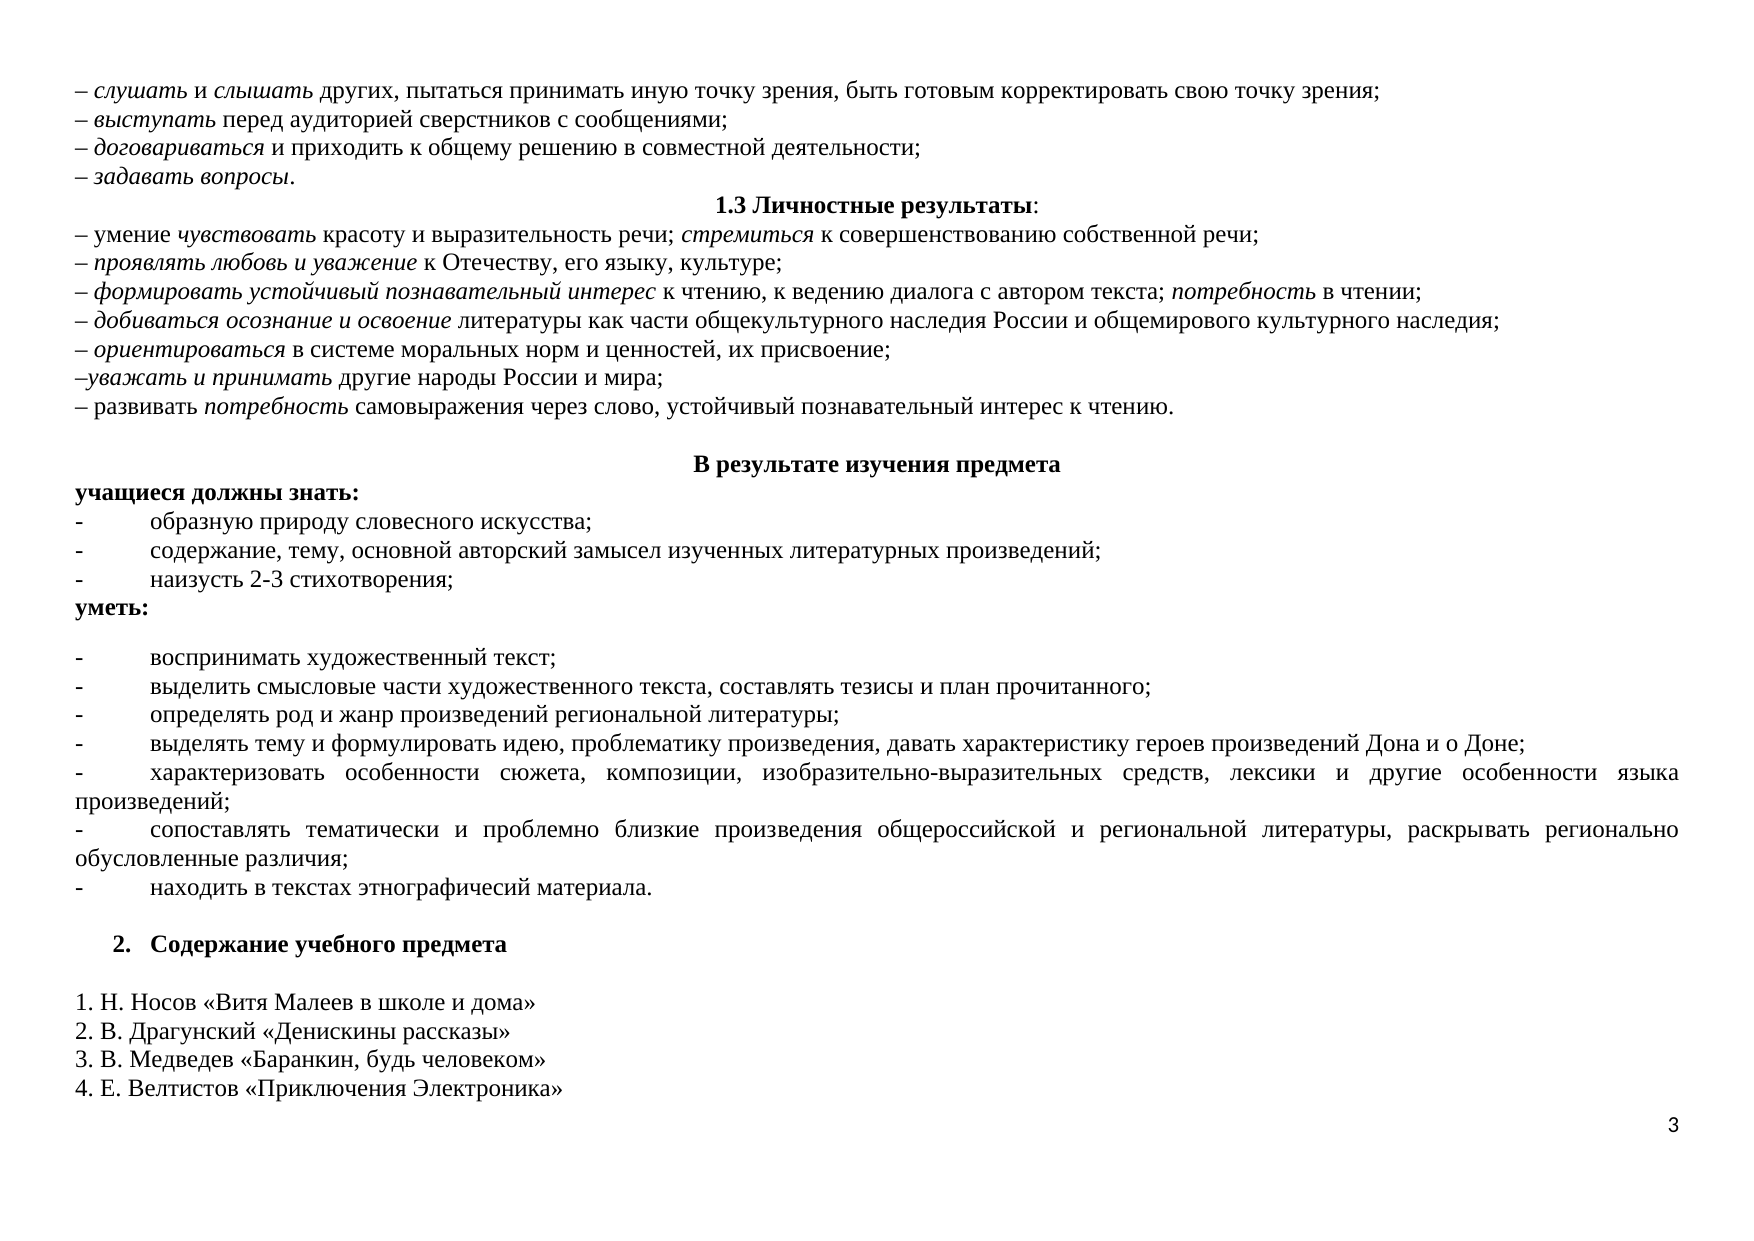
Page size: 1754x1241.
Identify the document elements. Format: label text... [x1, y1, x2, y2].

list наизусть 2-3 стихотворения; [75, 564, 1679, 592]
text – ориентироваться в системе моральных норм и ценностей, их присвоение; [75, 334, 1679, 362]
list Содержание учебного предмета [112, 929, 1679, 958]
text –уважать и принимать другие народы России и мира; [75, 362, 1679, 391]
list характеризовать особенности сюжета, композиции, изобразительно-выразительных средств, лексики и другие особенности языка произведений; [75, 757, 1679, 814]
text 1. Н. Носов «Витя Малеев в школе и дома» [75, 987, 1679, 1016]
text 1.3 Личностные результаты: [75, 190, 1679, 219]
text – формировать устойчивый познавательный интерес к чтению, к ведению диалога с автором текста; потребность в чтении; [75, 276, 1679, 305]
list находить в текстах этнографичесий материала. [75, 872, 1679, 901]
list содержание, тему, основной авторский замысел изученных литературных произведений; [75, 535, 1679, 564]
text – слушать и слышать других, пытаться принимать иную точку зрения, быть готовым корректировать свою точку зрения; [75, 75, 1679, 104]
text – договариваться и приходить к общему решению в совместной деятельности; [75, 132, 1679, 161]
text – выступать перед аудиторией сверстников с сообщениями; [75, 104, 1679, 132]
text учащиеся должны знать: [75, 477, 1679, 506]
text – задавать вопросы. [75, 161, 1679, 190]
text 3. В. Медведев «Баранкин, будь человеком» [75, 1044, 1679, 1073]
text В результате изучения предмета [75, 449, 1679, 477]
list выделить смысловые части художественного текста, составлять тезисы и план прочитанного; [75, 671, 1679, 699]
text – добиваться осознание и освоение литературы как части общекультурного наследия России и общемирового культурного наследия; [75, 305, 1679, 334]
list воспринимать художественный текст; [75, 642, 1679, 671]
list сопоставлять тематически и проблемно близкие произведения общероссийской и региональной литературы, раскрывать регионально обусловленные различия; [75, 814, 1679, 872]
text – проявлять любовь и уважение к Отечеству, его языку, культуре; [75, 247, 1679, 276]
text уметь: [75, 592, 1679, 621]
list определять род и жанр произведений региональной литературы; [75, 699, 1679, 728]
text – умение чувствовать красоту и выразительность речи; стремиться к совершенствованию собственной речи; [75, 219, 1679, 247]
text 4. Е. Велтистов «Приключения Электроника» [75, 1073, 1679, 1102]
list образную природу словесного искусства; [75, 506, 1679, 535]
text 2. В. Драгунский «Денискины рассказы» [75, 1016, 1679, 1044]
text – развивать потребность самовыражения через слово, устойчивый познавательный интерес к чтению. [75, 391, 1679, 420]
list выделять тему и формулировать идею, проблематику произведения, давать характеристику героев произведений Дона и о Доне; [75, 728, 1679, 757]
